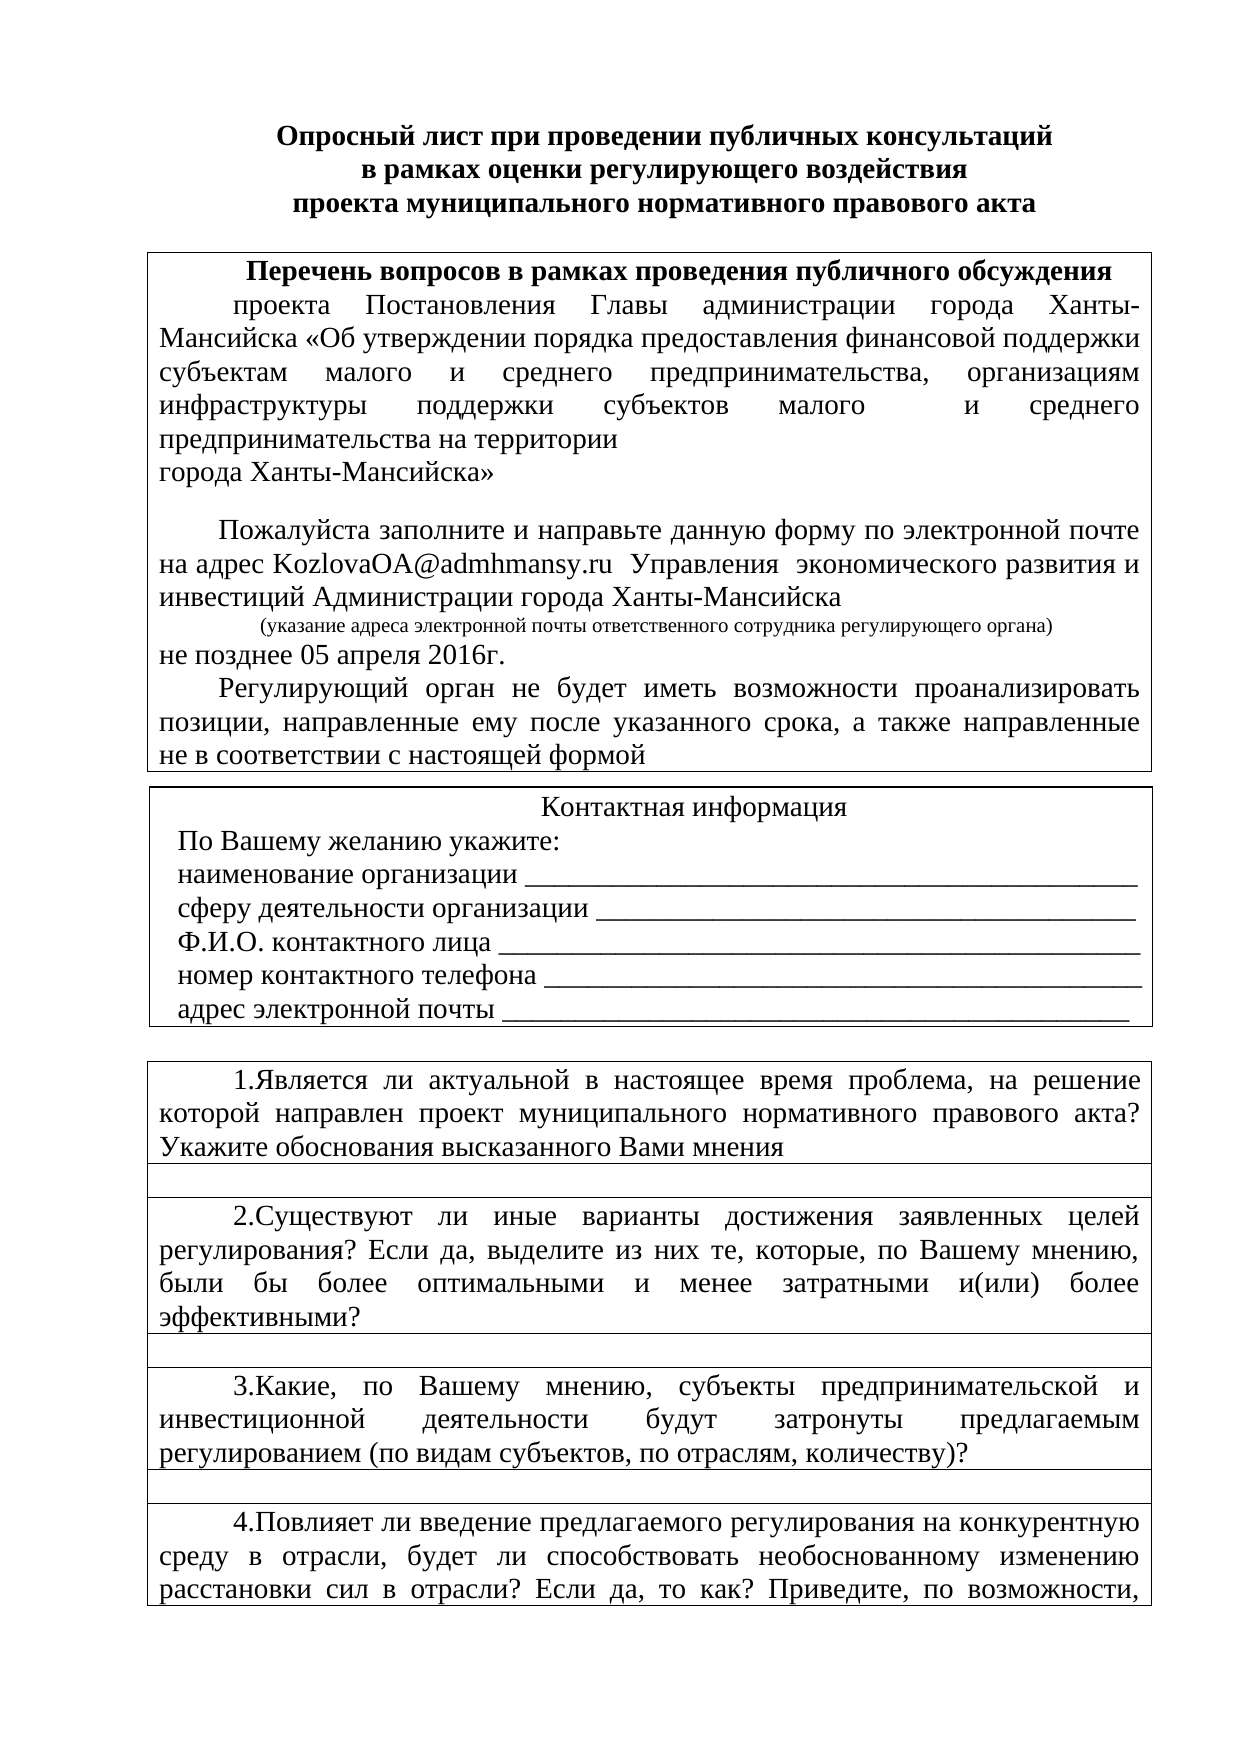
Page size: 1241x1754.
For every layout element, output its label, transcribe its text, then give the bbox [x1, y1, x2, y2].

text Опросный лист при проведении публичных консультаций [177, 118, 1152, 152]
text адрес электронной почты ___________________________________________ [150, 988, 1152, 1026]
table_header 1.Является ли актуальной в настоящее время проблема, на решение которой направлен проект муниципального нормативного правового акта? Укажите обоснования высказанного Вами мнения [148, 1062, 1151, 1163]
text сферу деятельности организации _____________________________________ [177, 890, 1152, 924]
text По Вашему желанию укажите: [177, 823, 1152, 857]
text в рамках оценки регулирующего воздействия [177, 152, 1152, 185]
table_cell [148, 1164, 1151, 1197]
table_cell 3.Какие, по Вашему мнению, субъекты предпринимательской и инвестиционной деятельности будут затронуты предлагаемым регулированием (по видам субъектов, по отраслям, количеству)? [148, 1368, 1151, 1469]
table_cell 2.Существуют ли иные варианты достижения заявленных целей регулирования? Если да, выделите из них те, которые, по Вашему мнению, были бы более оптимальными и менее затратными и(или) более эффективными? [148, 1198, 1151, 1332]
table_cell [148, 1334, 1151, 1367]
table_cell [148, 1504, 1151, 1605]
text проекта муниципального нормативного правового акта [177, 185, 1152, 219]
table_cell [148, 1470, 1151, 1503]
table_header Перечень вопросов в рамках проведения публичного обсуждения проекта Постановления Главы администрации города Ханты-Мансийска «Об утверждении порядка предоставления финансовой поддержки субъектам малого и среднего предпринимательства, организациям инфраструктуры поддержки субъектов малого и среднего предпринимательства на территории города Ханты-Мансийска» Пожалуйста заполните и направьте данную форму по электронной почте на адрес KozlovaOA@admhmansy.ru Управления экономического развития и инвестиций Администрации города Ханты-Мансийска (указание адреса электронной почты ответственного сотрудника регулирующего органа) не позднее 05 апреля 2016г. Регулирующий орган не будет иметь возможности проанализировать позиции, направленные ему после указанного срока, а также направленные не в соответствии с настоящей формой [148, 253, 1151, 771]
text номер контактного телефона _________________________________________ [177, 957, 1152, 988]
text Ф.И.О. контактного лица ____________________________________________ [177, 924, 1152, 957]
text Контактная информация [150, 788, 1152, 823]
text наименование организации __________________________________________ [177, 857, 1152, 890]
